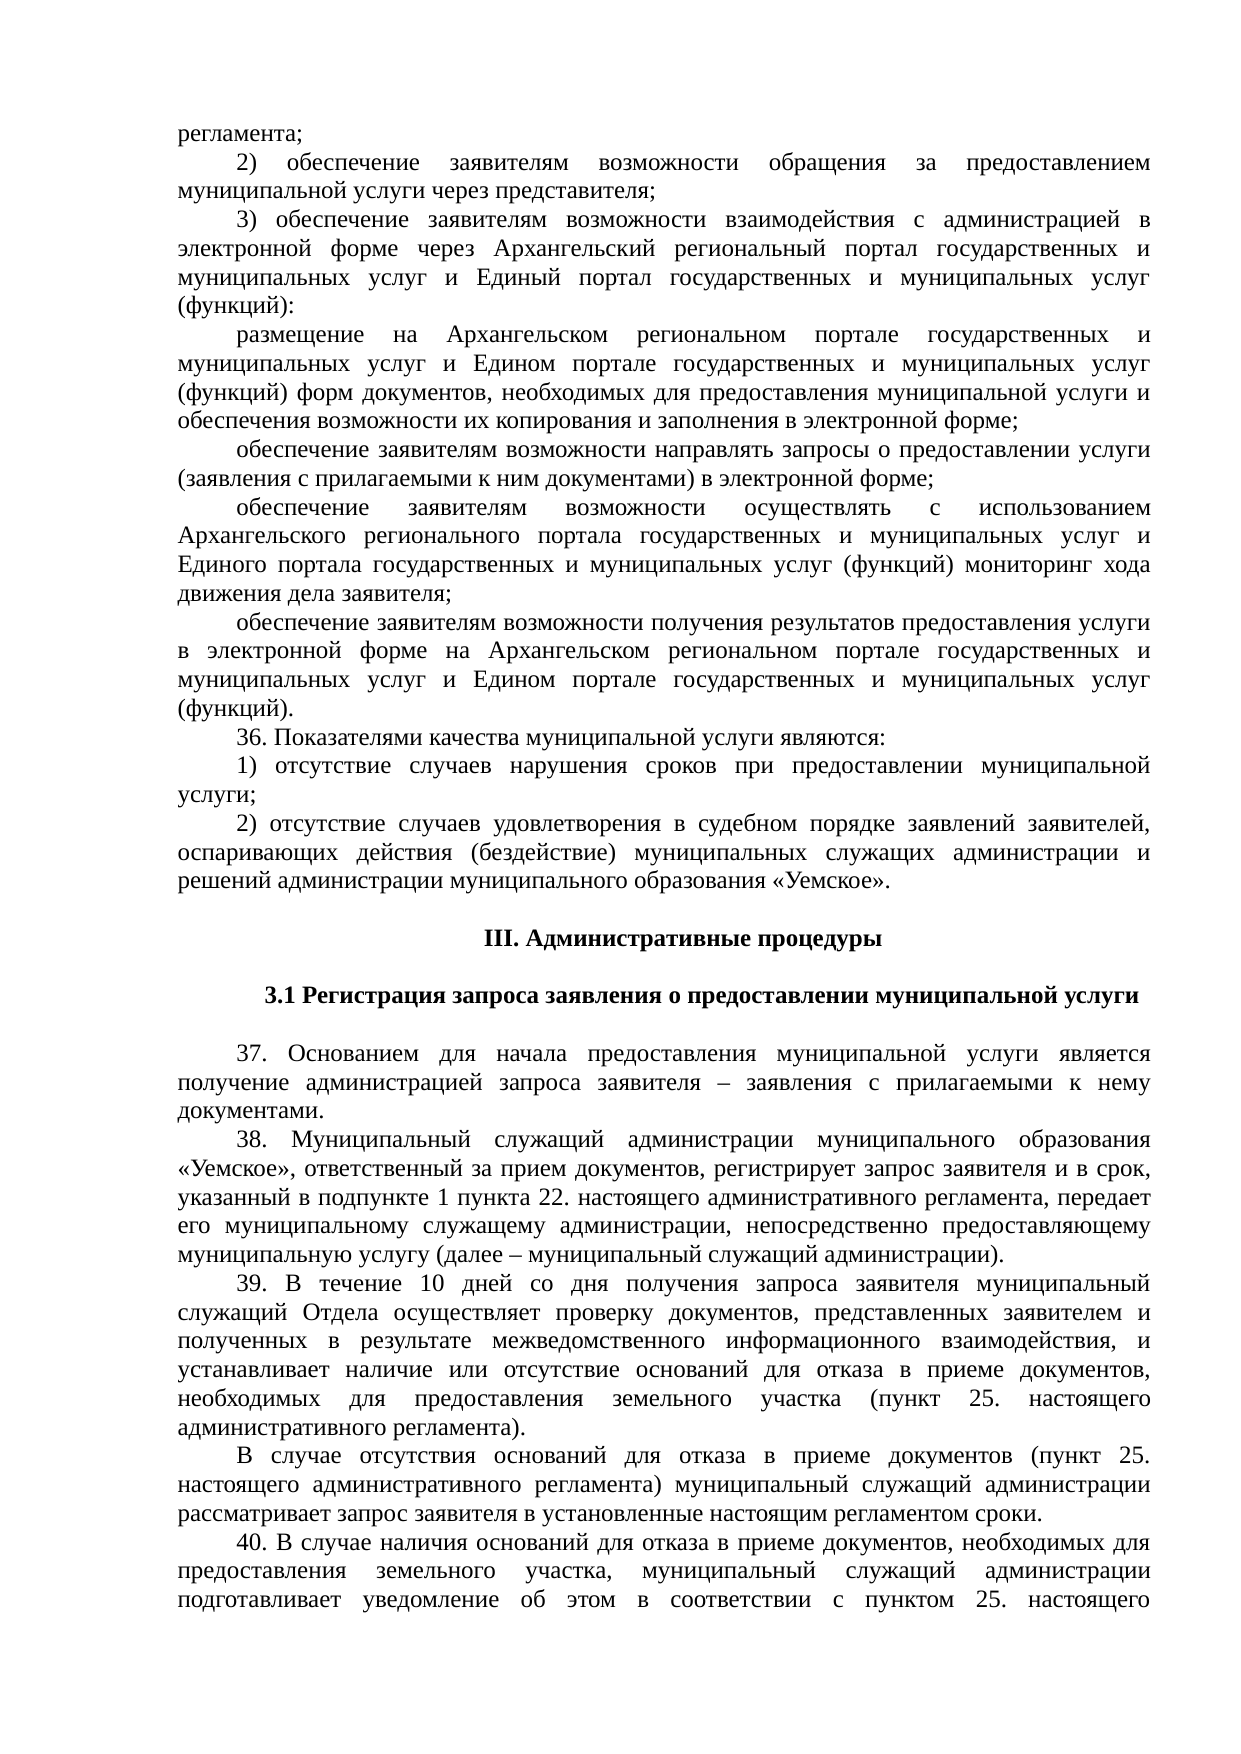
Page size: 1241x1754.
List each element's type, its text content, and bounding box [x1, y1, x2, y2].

text обеспечение заявителям возможности получения результатов предоставления услуги в электронной форме на Архангельском региональном портале государственных и муниципальных услуг и Едином портале государственных и муниципальных услуг (функций). [177, 607, 1152, 722]
text 2) отсутствие случаев удовлетворения в судебном порядке заявлений заявителей, оспаривающих действия (бездействие) муниципальных служащих администрации и решений администрации муниципального образования «Уемское». [177, 808, 1152, 894]
text 39. В течение 10 дней со дня получения запроса заявителя муниципальный служащий Отдела осуществляет проверку документов, представленных заявителем и полученных в результате межведомственного информационного взаимодействия, и устанавливает наличие или отсутствие оснований для отказа в приеме документов, необходимых для предоставления земельного участка (пункт 25. настоящего административного регламента). [177, 1268, 1152, 1441]
text 3.1 Регистрация запроса заявления о предоставлении муниципальной услуги [177, 981, 1152, 1009]
text 1) отсутствие случаев нарушения сроков при предоставлении муниципальной услуги; [177, 751, 1152, 808]
text 3) обеспечение заявителям возможности взаимодействия с администрацией в электронной форме через Архангельский региональный портал государственных и муниципальных услуг и Единый портал государственных и муниципальных услуг (функций): [177, 204, 1152, 319]
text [177, 1527, 1152, 1613]
text обеспечение заявителям возможности направлять запросы о предоставлении услуги (заявления с прилагаемыми к ним документами) в электронной форме; [177, 434, 1152, 492]
text В случае отсутствия оснований для отказа в приеме документов (пункт 25. настоящего административного регламента) муниципальный служащий администрации рассматривает запрос заявителя в установленные настоящим регламентом сроки. [177, 1441, 1152, 1527]
text 37. Основанием для начала предоставления муниципальной услуги является получение администрацией запроса заявителя – заявления с прилагаемыми к нему документами. [177, 1038, 1152, 1124]
text 38. Муниципальный служащий администрации муниципального образования «Уемское», ответственный за прием документов, регистрирует запрос заявителя и в срок, указанный в подпункте 1 пункта 22. настоящего административного регламента, передает его муниципальному служащему администрации, непосредственно предоставляющему муниципальную услугу (далее – муниципальный служащий администрации). [177, 1124, 1152, 1268]
text III. Административные процедуры [215, 923, 1152, 952]
text обеспечение заявителям возможности осуществлять с использованием Архангельского регионального портала государственных и муниципальных услуг и Единого портала государственных и муниципальных услуг (функций) мониторинг хода движения дела заявителя; [177, 492, 1152, 607]
text 36. Показателями качества муниципальной услуги являются: [177, 722, 1152, 751]
text 2) обеспечение заявителям возможности обращения за предоставлением муниципальной услуги через представителя; [177, 147, 1152, 204]
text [177, 118, 1152, 147]
text размещение на Архангельском региональном портале государственных и муниципальных услуг и Едином портале государственных и муниципальных услуг (функций) форм документов, необходимых для предоставления муниципальной услуги и обеспечения возможности их копирования и заполнения в электронной форме; [177, 319, 1152, 434]
